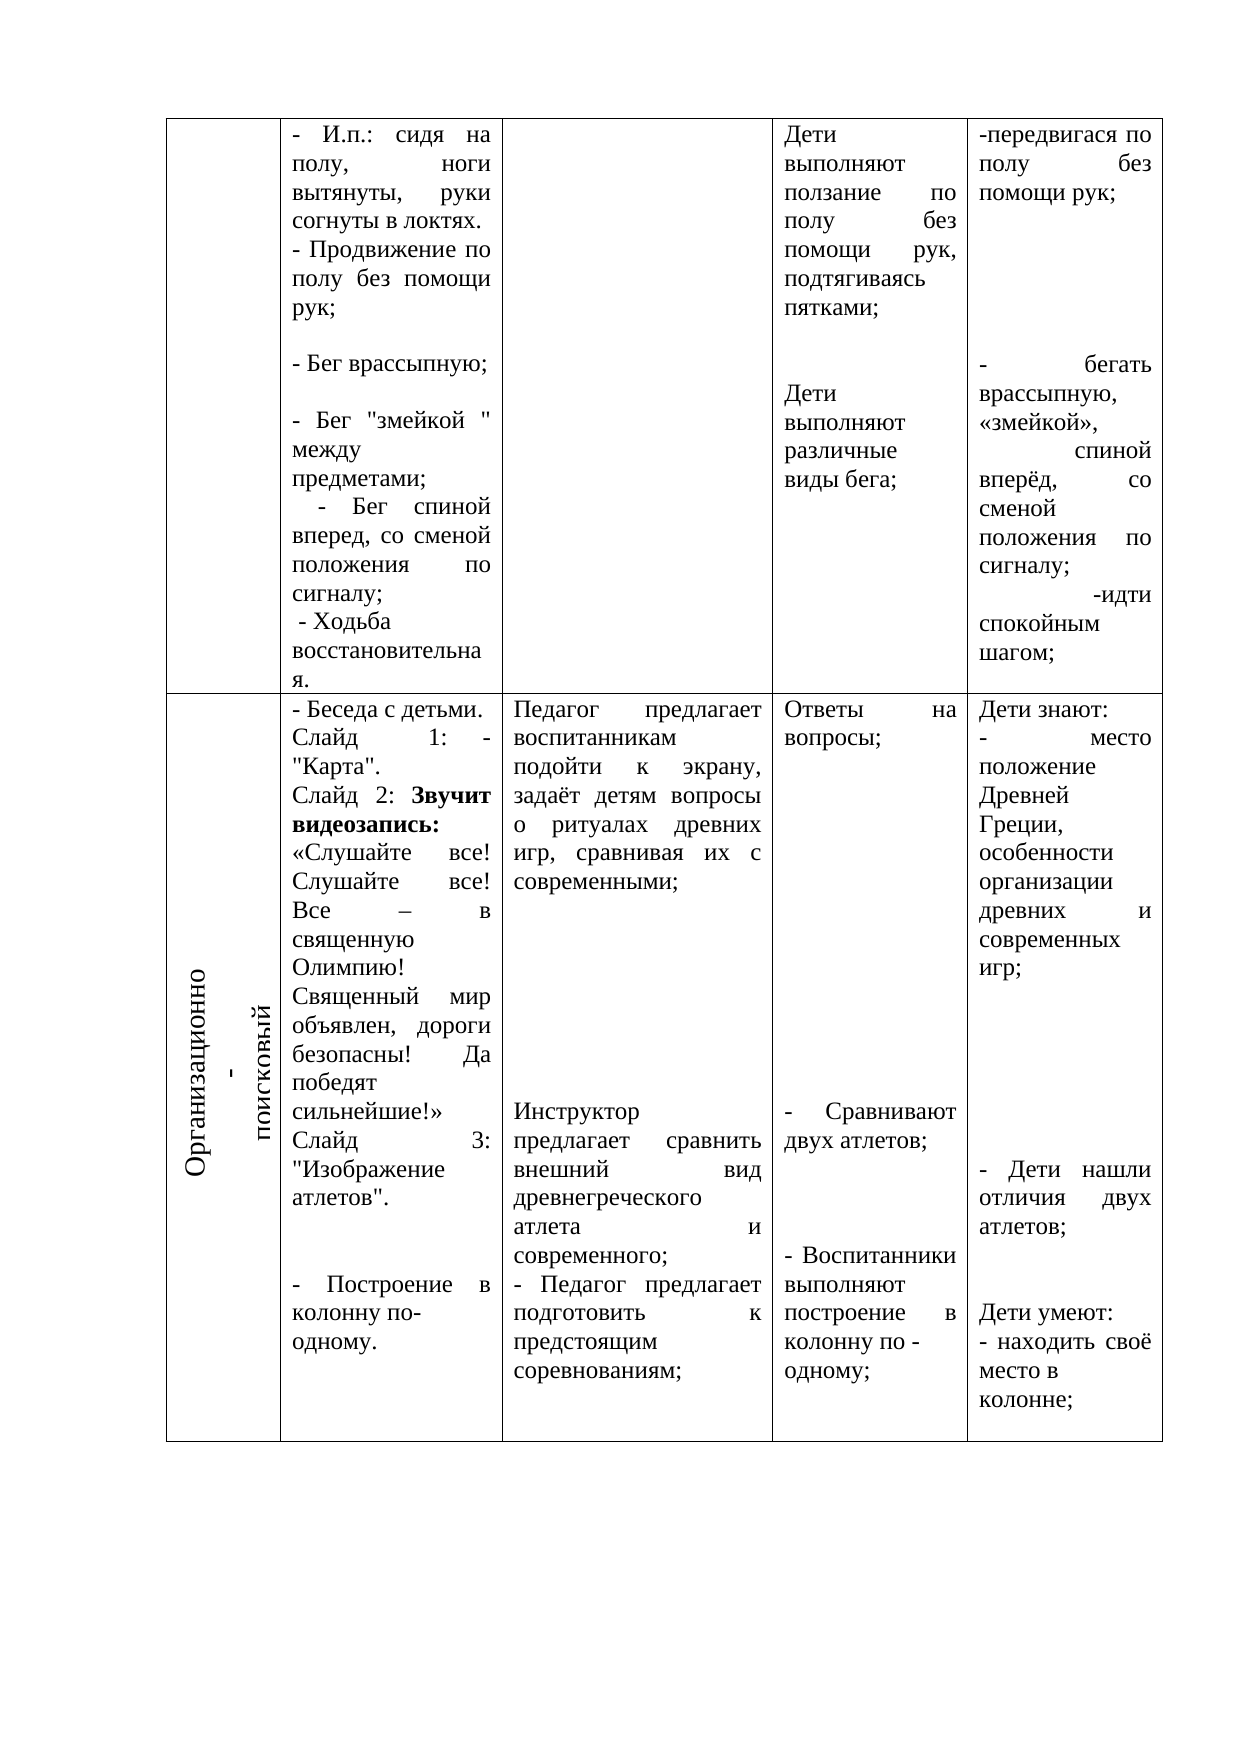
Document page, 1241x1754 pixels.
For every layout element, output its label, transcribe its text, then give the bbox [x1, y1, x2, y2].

table_cell Педагог предлагает воспитанникам подойти к экрану, задаёт детям вопросы о ритуалах древних игр, сравнивая их с современными; Инструктор предлагает сравнить внешний вид древнегреческого атлета и современного; - Педагог предлагает подготовить к предстоящим соревнованиям; [503, 694, 772, 1441]
table_cell -передвигася по полу без помощи рук; - бегать врассыпную, «змейкой», спиной вперёд, со сменой положения по сигналу; -идти спокойным шагом; [968, 119, 1162, 693]
table_cell Ответы на вопросы; - Сравнивают двух атлетов; - Воспитанники выполняют построение в колонну по - одному; [773, 694, 967, 1441]
table_cell [167, 119, 280, 693]
table_cell - И.п.: сидя на полу, ноги вытянуты, руки согнуты в локтях. - Продвижение по полу без помощи рук; - Бег врассыпную; - Бег "змейкой " между предметами; - Бег спиной вперед, со сменой положения по сигналу; - Ходьба восстановительная. [281, 119, 502, 693]
table_cell Дети знают: - место положение Древней Греции, особенности организации древних и современных игр; - Дети нашли отличия двух атлетов; Дети умеют: - находить своё место в колонне; [968, 694, 1162, 1441]
table_cell Дети выполняют ползание по полу без помощи рук, подтягиваясь пятками; Дети выполняют различные виды бега; [773, 119, 967, 693]
table_cell - Беседа с детьми. Слайд 1: - "Карта". Слайд 2: Звучит видеозапись: «Слушайте все! Слушайте все! Все – в священную Олимпию! Священный мир объявлен, дороги безопасны! Да победят сильнейшие!» Слайд 3: "Изображение атлетов". - Построение в колонну по- одному. [281, 694, 502, 1441]
table_cell [503, 119, 772, 693]
table_cell Организационно - поисковый [167, 694, 280, 1441]
